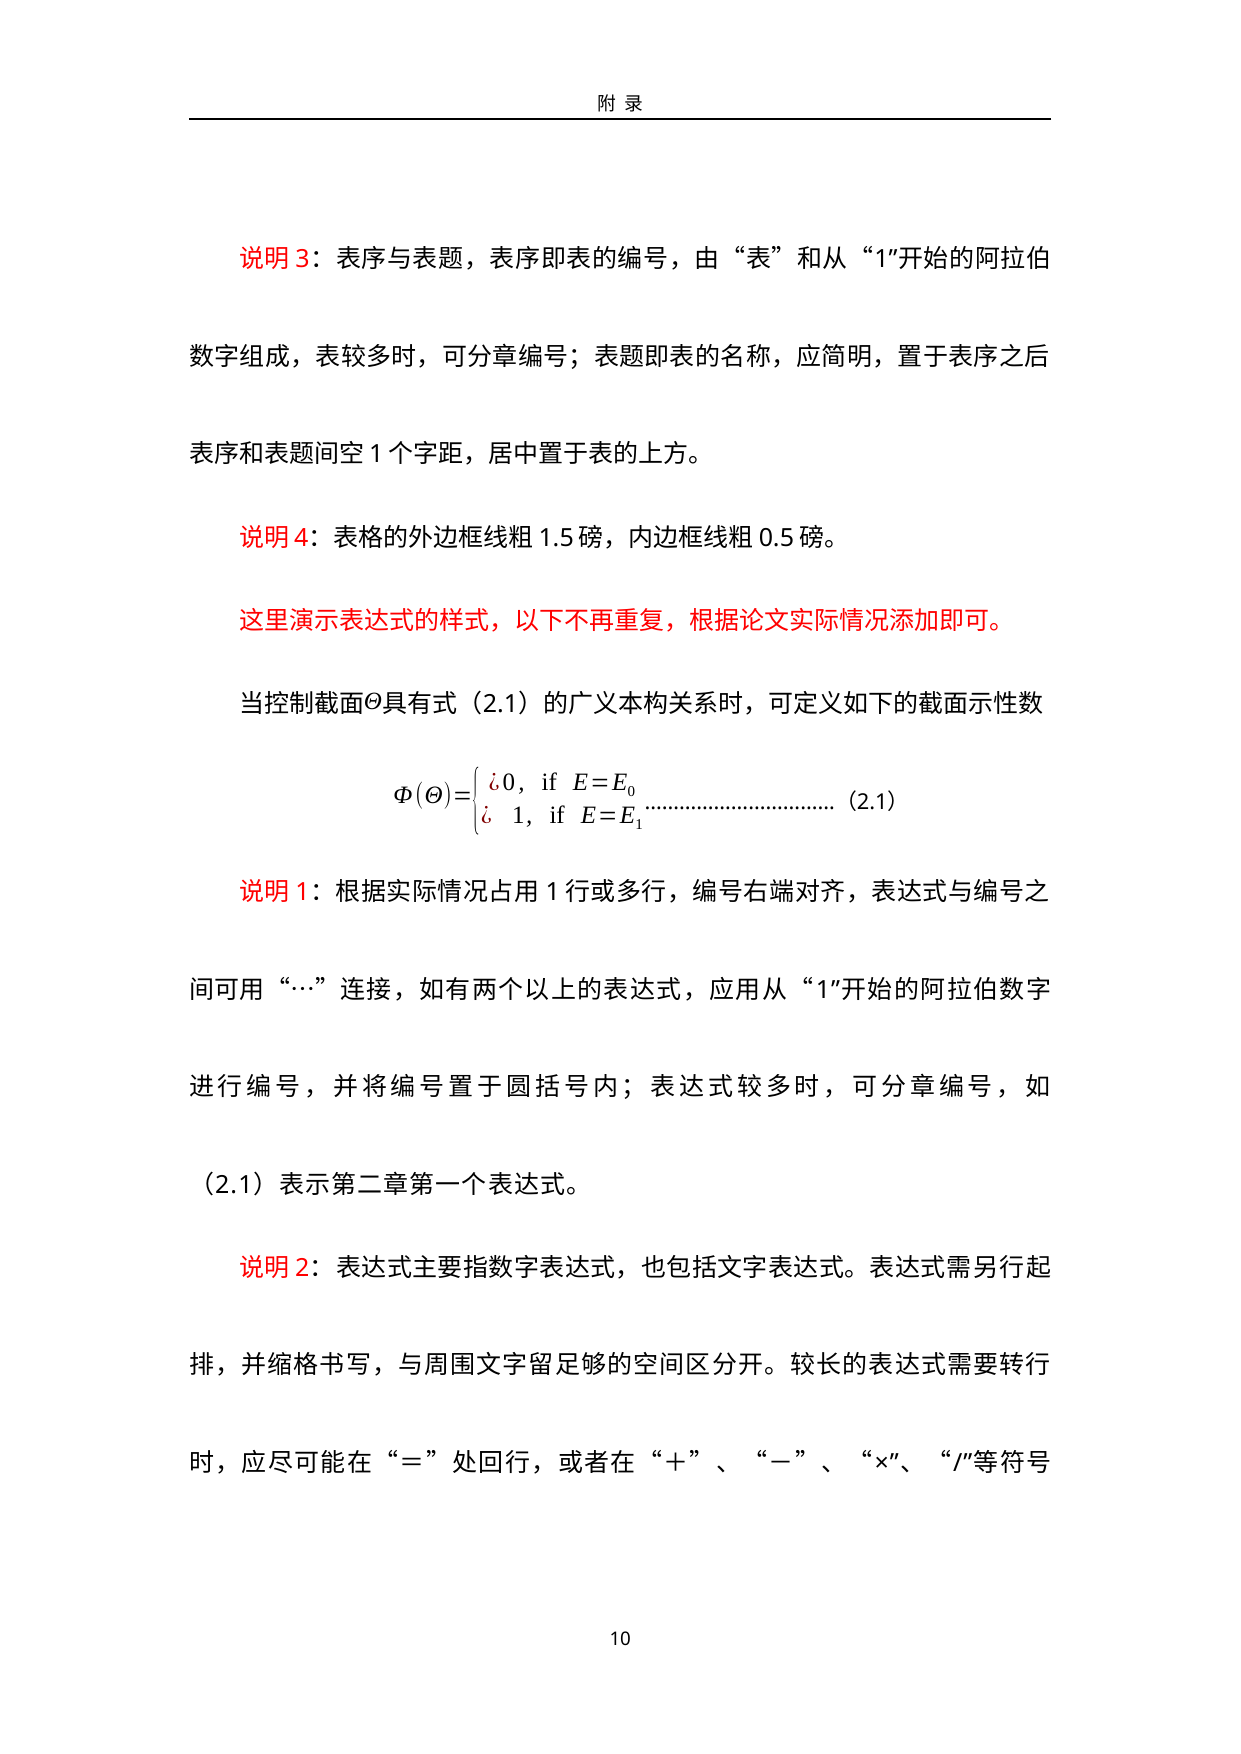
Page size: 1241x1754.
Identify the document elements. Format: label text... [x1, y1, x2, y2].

text 说明3：表序与表题，表序即表的编号，由“表”和从“1”开始的阿拉伯数字组成，表较多时，可分章编号；表题即表的名称，应简明，置于表序之后，表序和表题间空1个字距，居中置于表的上方。 [189, 224, 1051, 484]
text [189, 1233, 1051, 1493]
text 说明1：根据实际情况占用1行或多行，编号右端对齐，表达式与编号之间可用“…”连接，如有两个以上的表达式，应用从“1”开始的阿拉伯数字进行编号，并将编号置于圆括号内；表达式较多时，可分章编号，如（2.1）表示第二章第一个表达式。 [189, 857, 1051, 1215]
text 当控制截面具有式（2.1）的广义本构关系时，可定义如下的截面示性数 [189, 669, 1051, 734]
text 这里演示表达式的样式，以下不再重复，根据论文实际情况添加即可。 [189, 586, 1051, 651]
text ……………………………（2.1） [189, 752, 1051, 849]
text 说明4：表格的外边框线粗1.5磅，内边框线粗0.5磅。 [189, 503, 1051, 568]
